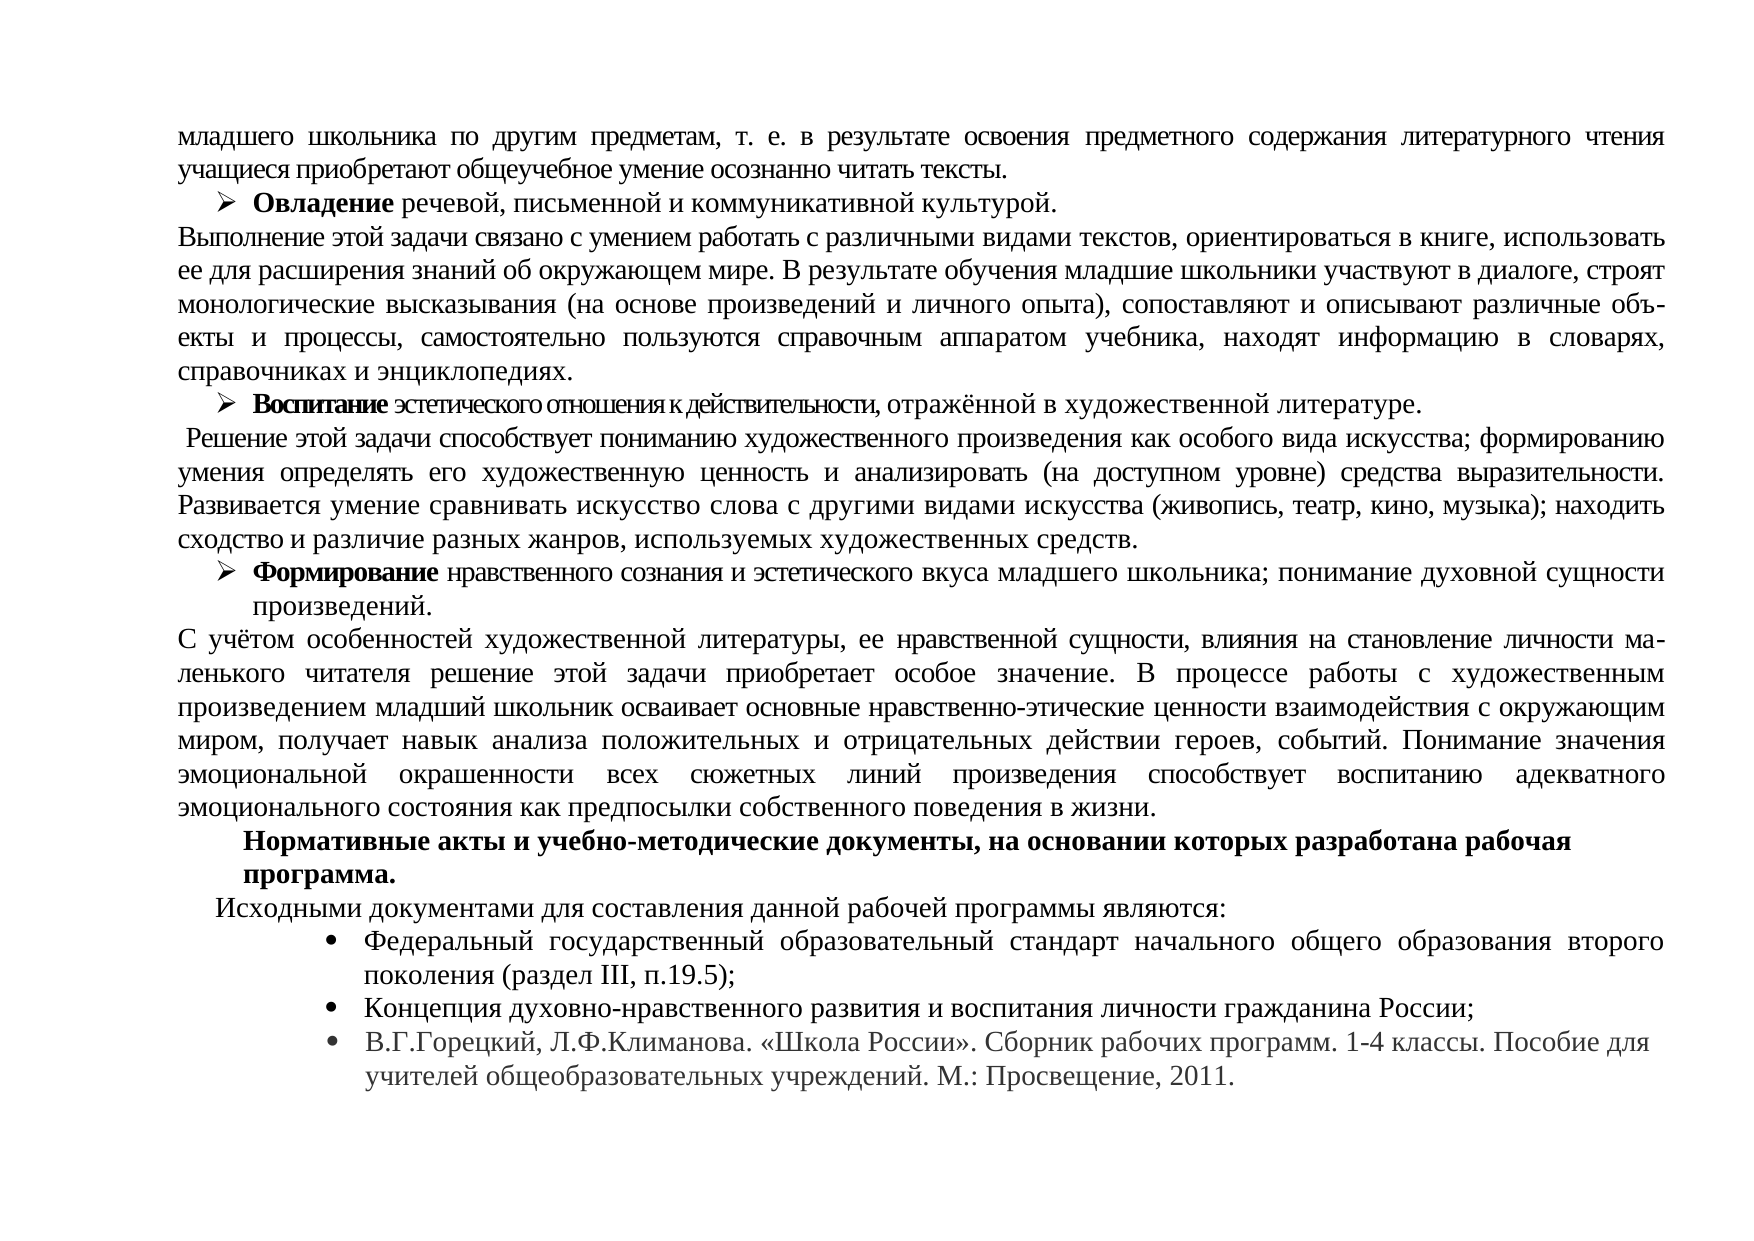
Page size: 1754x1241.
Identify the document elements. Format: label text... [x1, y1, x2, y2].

list Воспитание эстетического отношения к действительности, отражённой в художественной литературе. [215, 387, 1665, 420]
text Решение этой задачи способствует пониманию художественного произведения как особого вида искусства; формированию умения определять его художественную ценность и анализировать (на доступном уровне) средства выразительности. Развивается умение сравнивать искусство слова с другими видами искусства (живопись, театр, кино, музыка); находить сходство и различие разных жанров, используемых художественных средств. [177, 420, 1665, 554]
text программа. [177, 856, 1664, 890]
list Формирование нравственного сознания и эстетического вкуса младшего школьника; понимание духовной сущности произведений. [215, 554, 1665, 622]
list В.Г.Горецкий, Л.Ф.Климанова. «Школа России». Сборник рабочих программ. 1-4 классы. Пособие для учителей общеобразовательных учреждений. М.: Просвещение, 2011. [327, 1024, 1665, 1091]
list Овладение речевой, письменной и коммуникативной культурой. [215, 185, 1665, 219]
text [177, 118, 1665, 185]
list Федеральный государственный образовательный стандарт начального общего образования второго поколения (раздел III, п.19.5); [326, 923, 1665, 991]
text Нормативные акты и учебно-методические документы, на основании которых разработана рабочая [177, 823, 1664, 856]
list Концепция духовно-нравственного развития и воспитания личности гражданина России; [326, 991, 1665, 1024]
text Выполнение этой задачи связано с умением работать с различными видами текстов, ориентироваться в книге, использовать ее для расширения знаний об окружающем мире. В результате обучения младшие школьники участвуют в диалоге, строят монологические высказывания (на основе произведений и личного опыта), сопоставляют и описывают различные объекты и процессы, самостоятельно пользуются справочным аппаратом учебника, находят информацию в словарях, справочниках и энциклопедиях. [177, 219, 1665, 387]
text Исходными документами для составления данной рабочей программы являются: [177, 890, 1665, 923]
text С учётом особенностей художественной литературы, ее нравственной сущности, влияния на становление личности маленького читателя решение этой задачи приобретает особое значение. В процессе работы с художественным произведением младший школьник осваивает основные нравственно-этические ценности взаимодействия с окружающим миром, получает навык анализа положительных и отрицательных действии героев, событий. Понимание значения эмоциональной окрашенности всех сюжетных линий произведения способствует воспитанию адекватного эмоционального состояния как предпосылки собственного поведения в жизни. [177, 622, 1665, 823]
